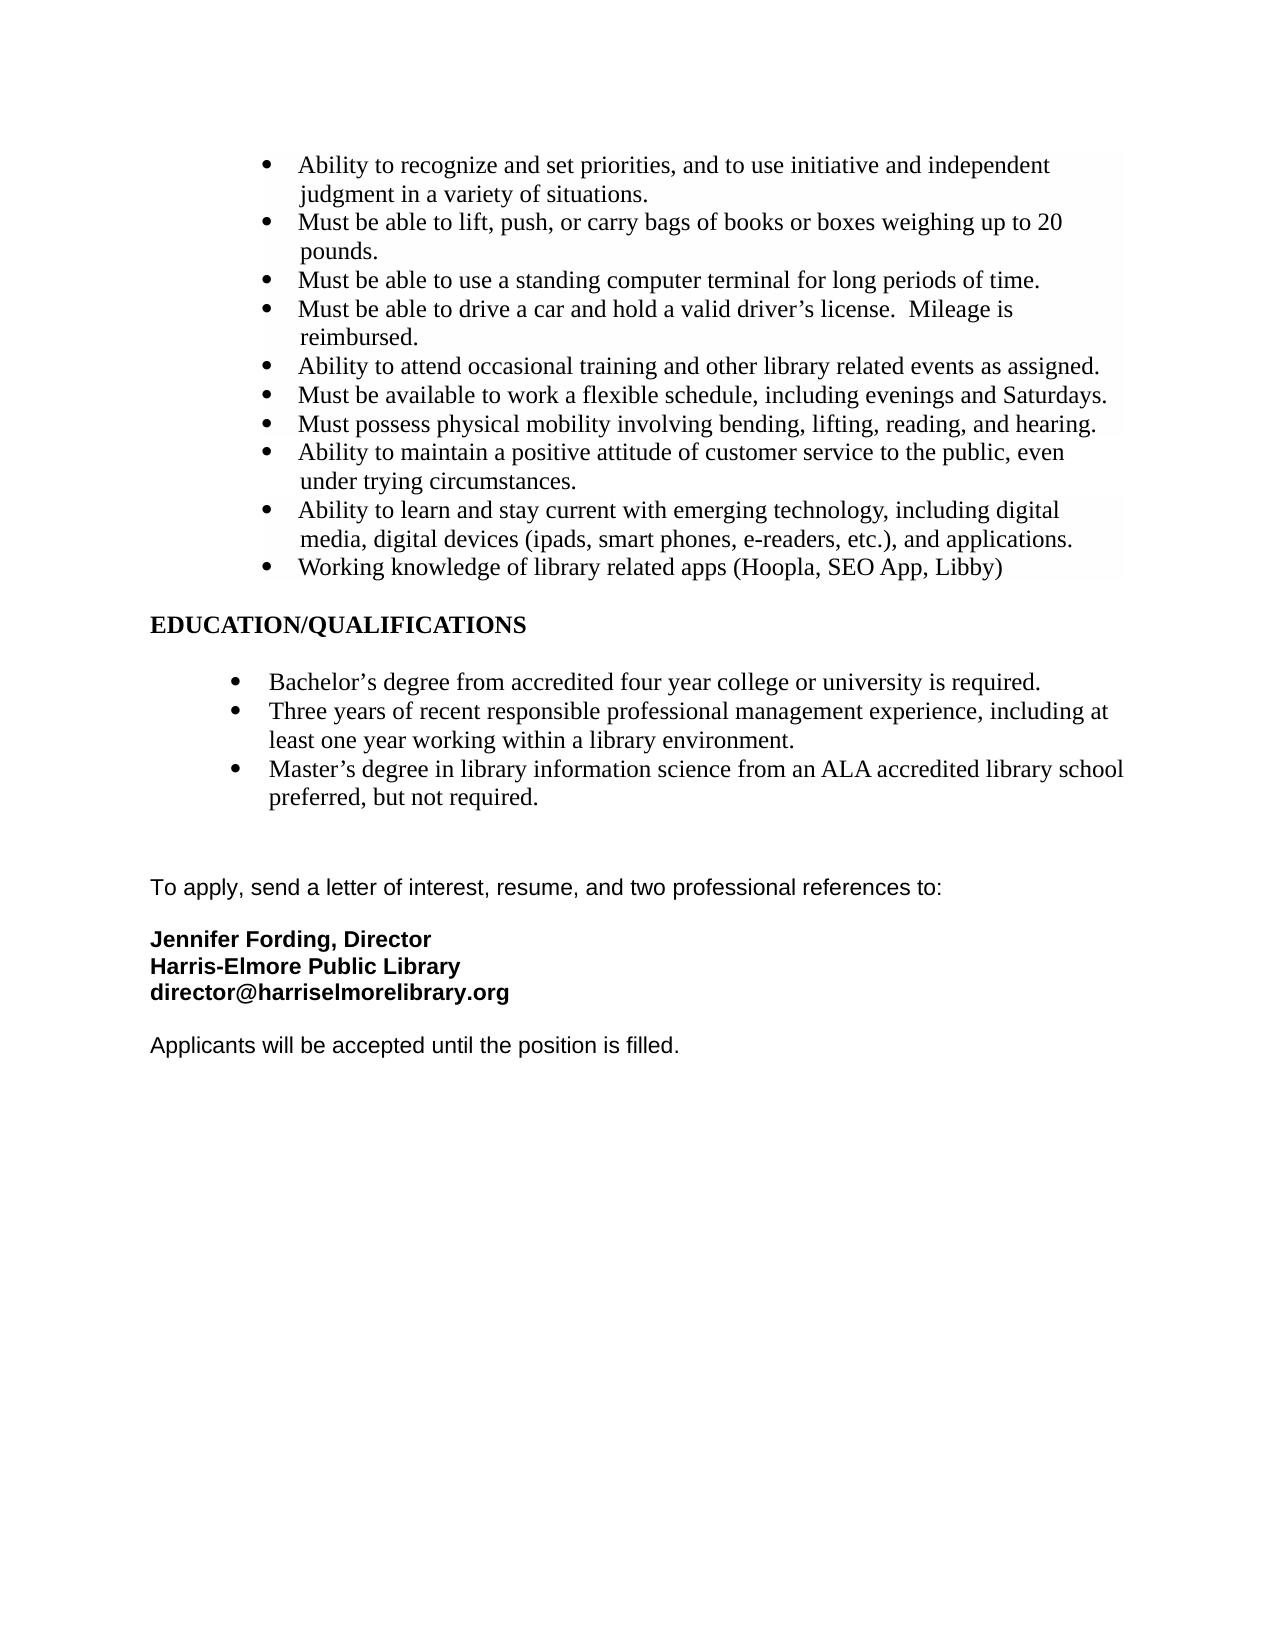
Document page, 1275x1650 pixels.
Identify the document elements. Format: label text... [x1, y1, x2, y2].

list Must be able to drive a car and hold a valid driver’s license. Mileage is reimbursed. [262, 294, 1125, 351]
list Ability to learn and stay current with emerging technology, including digital media, digital devices (ipads, smart phones, e-readers, etc.), and applications. [262, 495, 1125, 552]
list Must be able to use a standing computer terminal for long periods of time. [262, 265, 1125, 294]
text Applicants will be accepted until the position is filled. [150, 1032, 1125, 1058]
list Must possess physical mobility involving bending, lifting, reading, and hearing. [262, 409, 1125, 437]
list Must be available to work a flexible schedule, including evenings and Saturdays. [262, 380, 1125, 409]
text To apply, send a letter of interest, resume, and two professional references to: [150, 873, 1125, 900]
list Ability to recognize and set priorities, and to use initiative and independent judgment in a variety of situations. [262, 150, 1125, 207]
list Ability to attend occasional training and other library related events as assigned. [262, 351, 1125, 380]
text Jennifer Fording, Director Harris-Elmore Public Library director@harriselmorelibrary.org [150, 926, 1125, 1005]
list Master’s degree in library information science from an ALA accredited library school preferred, but not required. [231, 754, 1125, 811]
list Must be able to lift, push, or carry bags of books or boxes weighing up to 20 pounds. [262, 207, 1125, 265]
list Working knowledge of library related apps (Hoopla, SEO App, Libby) [262, 552, 1125, 581]
list Ability to maintain a positive attitude of customer service to the public, even under trying circumstances. [262, 437, 1125, 495]
text EDUCATION/QUALIFICATIONS [150, 610, 1125, 639]
list Bachelor’s degree from accredited four year college or university is required. [231, 667, 1125, 696]
list Three years of recent responsible professional management experience, including at least one year working within a library environment. [231, 696, 1125, 754]
